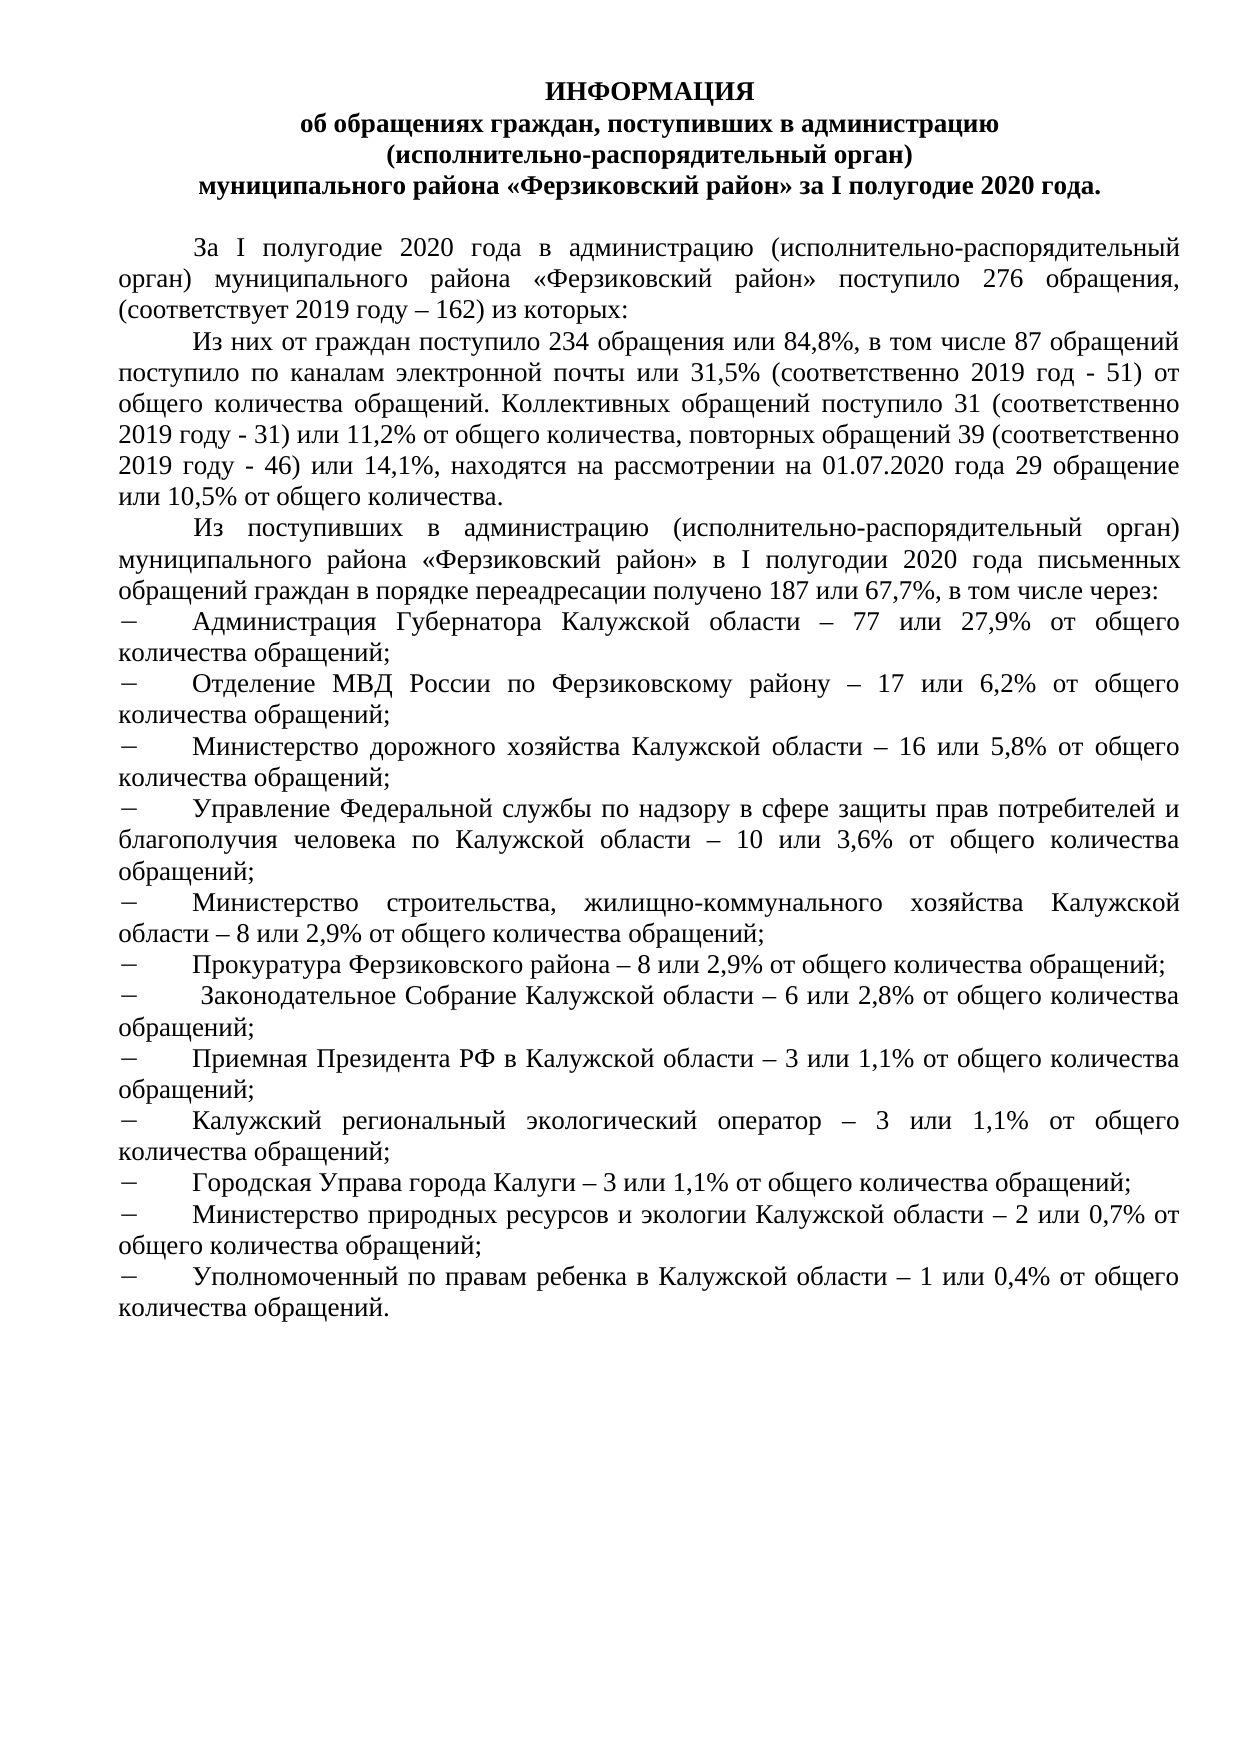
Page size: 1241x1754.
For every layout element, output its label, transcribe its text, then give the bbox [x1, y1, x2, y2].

list Прокуратура Ферзиковского района – 8 или 2,9% от общего количества обращений; [118, 948, 1181, 979]
list Министерство дорожного хозяйства Калужской области – 16 или 5,8% от общего количества обращений; [118, 730, 1181, 792]
text Из поступивших в администрацию (исполнительно-распорядительный орган) муниципального района «Ферзиковский район» в I полугодии 2020 года письменных обращений граждан в порядке переадресации получено 187 или 67,7%, в том числе через: [118, 512, 1181, 605]
list Калужский региональный экологический оператор – 3 или 1,1% от общего количества обращений; [118, 1104, 1181, 1167]
list Уполномоченный по правам ребенка в Калужской области – 1 или 0,4% от общего количества обращений. [118, 1260, 1181, 1323]
list Министерство строительства, жилищно-коммунального хозяйства Калужской области – 8 или 2,9% от общего количества обращений; [118, 886, 1181, 948]
text (исполнительно-распорядительный орган) [118, 138, 1181, 169]
list Управление Федеральной службы по надзору в сфере защиты прав потребителей и благополучия человека по Калужской области – 10 или 3,6% от общего количества обращений; [118, 792, 1181, 886]
list Законодательное Собрание Калужской области – 6 или 2,8% от общего количества обращений; [118, 979, 1181, 1042]
list Министерство природных ресурсов и экологии Калужской области – 2 или 0,7% от общего количества обращений; [118, 1198, 1181, 1260]
text муниципального района «Ферзиковский район» за I полугодие 2020 года. [118, 169, 1181, 200]
text Из них от граждан поступило 234 обращения или 84,8%, в том числе 87 обращений поступило по каналам электронной почты или 31,5% (соответственно 2019 год - 51) от общего количества обращений. Коллективных обращений поступило 31 (соответственно 2019 году - 31) или 11,2% от общего количества, повторных обращений 39 (соответственно 2019 году - 46) или 14,1%, находятся на рассмотрении на 01.07.2020 года 29 обращение или 10,5% от общего количества. [118, 325, 1181, 512]
list Отделение МВД России по Ферзиковскому району – 17 или 6,2% от общего количества обращений; [118, 667, 1181, 730]
list Приемная Президента РФ в Калужской области – 3 или 1,1% от общего количества обращений; [118, 1042, 1181, 1104]
list Городская Управа города Калуги – 3 или 1,1% от общего количества обращений; [118, 1167, 1181, 1198]
list Администрация Губернатора Калужской области – 77 или 27,9% от общего количества обращений; [118, 605, 1181, 667]
text За I полугодие 2020 года в администрацию (исполнительно-распорядительный орган) муниципального района «Ферзиковский район» поступило 276 обращения, (соответствует 2019 году – 162) из которых: [118, 231, 1181, 325]
text ИНФОРМАЦИЯ [118, 76, 1181, 107]
text об обращениях граждан, поступивших в администрацию [118, 107, 1181, 138]
